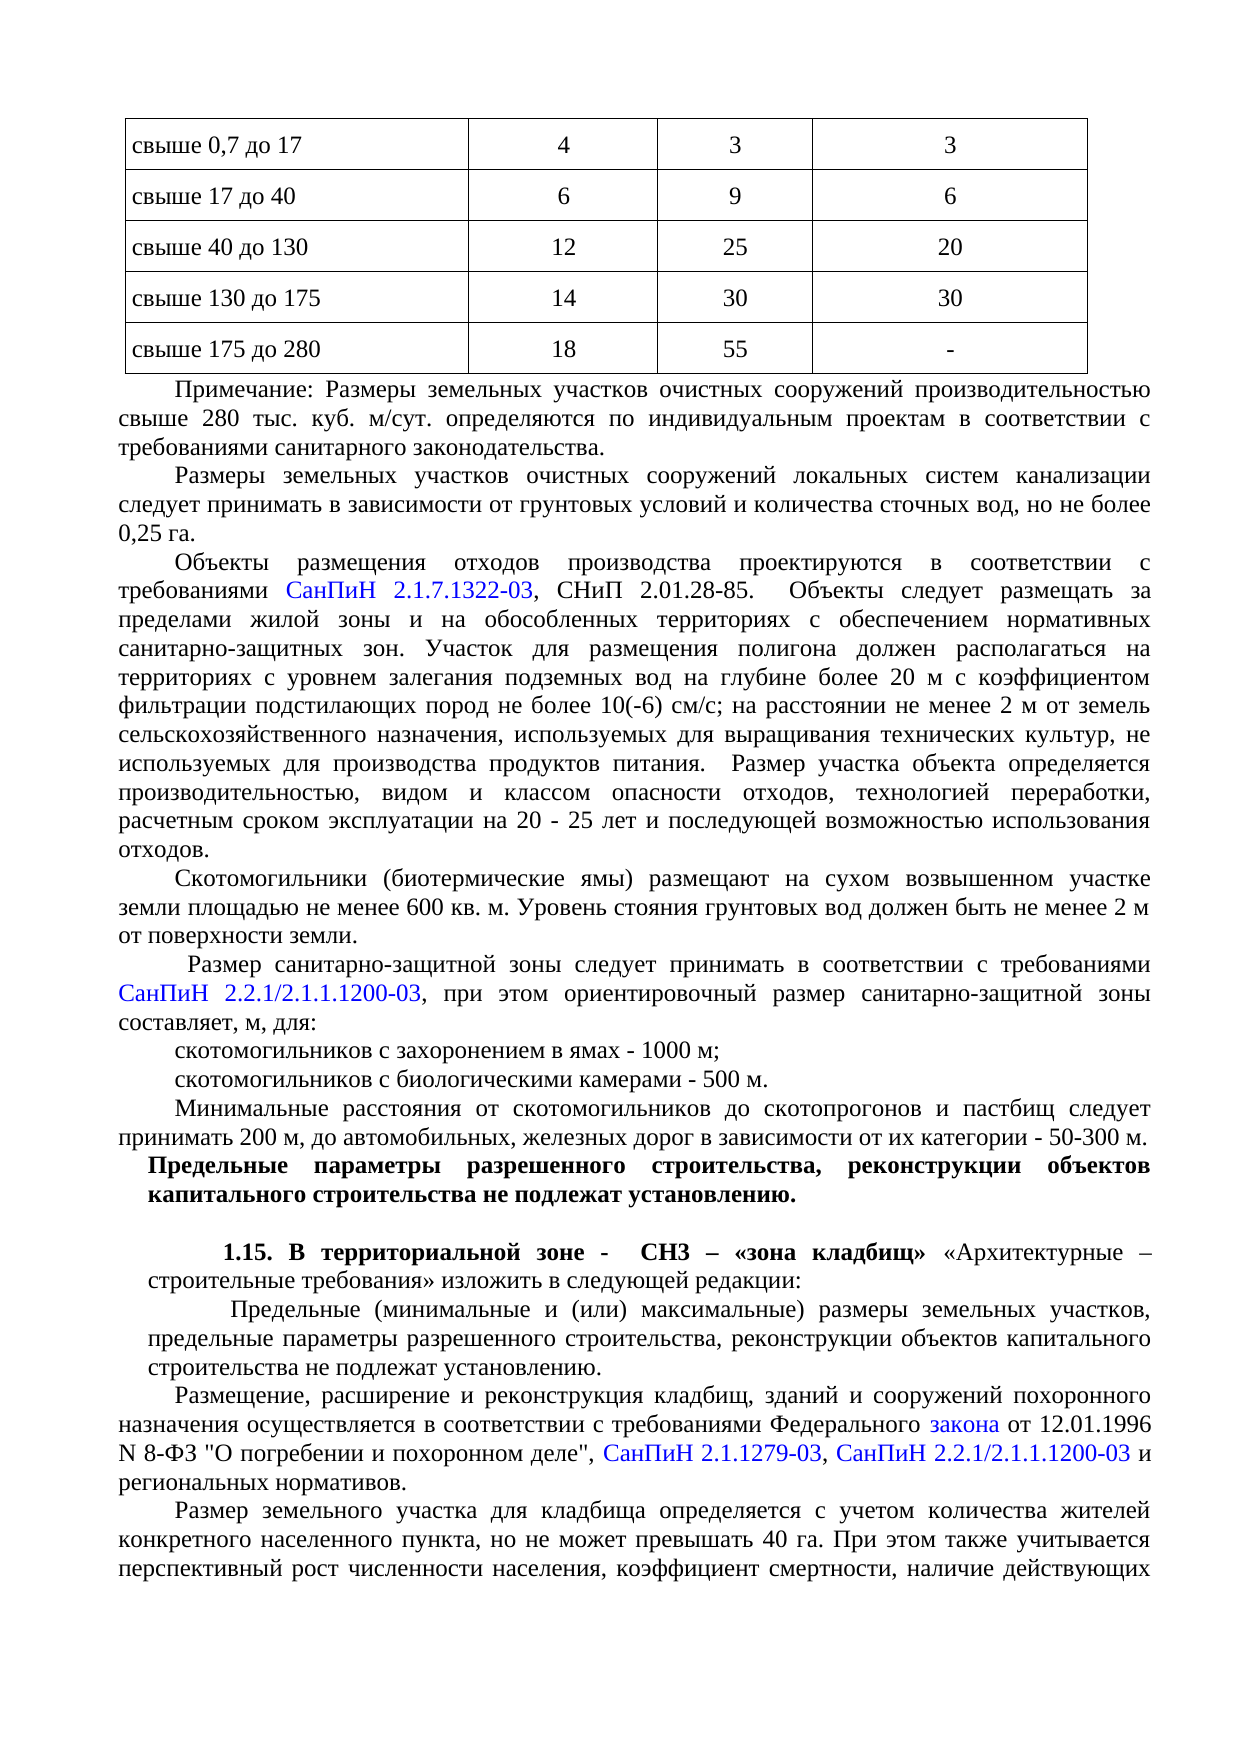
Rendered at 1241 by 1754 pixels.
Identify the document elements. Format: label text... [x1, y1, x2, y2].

table_cell 6 [469, 170, 657, 220]
table_cell 12 [469, 221, 657, 271]
table_cell 18 [469, 323, 657, 373]
table_cell 55 [658, 323, 812, 373]
table_cell 14 [469, 272, 657, 322]
table_cell 20 [813, 221, 1087, 271]
text Размеры земельных участков очистных сооружений локальных систем канализации следует принимать в зависимости от грунтовых условий и количества сточных вод, но не более 0,25 га. [118, 461, 1152, 547]
text Размещение, расширение и реконструкция кладбищ, зданий и сооружений похоронного назначения осуществляется в соответствии с требованиями Федерального закона от 12.01.1996 N 8-ФЗ "О погребении и похоронном деле", СанПиН 2.1.1279-03, СанПиН 2.2.1/2.1.1.1200-03 и региональных нормативов. [118, 1381, 1152, 1496]
table_cell 3 [813, 119, 1087, 169]
table_cell 4 [469, 119, 657, 169]
text скотомогильников с биологическими камерами - 500 м. [118, 1064, 1152, 1093]
text Примечание: Размеры земельных участков очистных сооружений производительностью свыше 280 тыс. куб. м/сут. определяются по индивидуальным проектам в соответствии с требованиями санитарного законодательства. [118, 374, 1152, 461]
table_cell свыше 17 до 40 [126, 170, 468, 220]
text Предельные (минимальные и (или) максимальные) размеры земельных участков, предельные параметры разрешенного строительства, реконструкции объектов капитального строительства не подлежат установлению. [148, 1294, 1152, 1381]
table_cell 6 [813, 170, 1087, 220]
text Размер санитарно-защитной зоны следует принимать в соответствии с требованиями СанПиН 2.2.1/2.1.1.1200-03, при этом ориентировочный размер санитарно-защитной зоны составляет, м, для: [118, 949, 1152, 1036]
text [118, 1496, 1152, 1582]
text Скотомогильники (биотермические ямы) размещают на сухом возвышенном участке земли площадью не менее 600 кв. м. Уровень стояния грунтовых вод должен быть не менее 2 м от поверхности земли. [118, 863, 1152, 949]
table_cell 25 [658, 221, 812, 271]
table_cell 3 [658, 119, 812, 169]
table_cell - [813, 323, 1087, 373]
table_cell 30 [813, 272, 1087, 322]
text скотомогильников с захоронением в ямах - 1000 м; [118, 1036, 1152, 1064]
table_cell 30 [658, 272, 812, 322]
table_cell свыше 0,7 до 17 [126, 119, 468, 169]
text Минимальные расстояния от скотомогильников до скотопрогонов и пастбищ следует принимать 200 м, до автомобильных, железных дорог в зависимости от их категории - 50-300 м. [118, 1093, 1152, 1151]
table_cell 9 [658, 170, 812, 220]
table_cell свыше 175 до 280 [126, 323, 468, 373]
text 1.15. В территориальной зоне - СН3 – «зона кладбищ» «Архитектурные – строительные требования» изложить в следующей редакции: [148, 1237, 1152, 1294]
table_cell свыше 40 до 130 [126, 221, 468, 271]
table_cell свыше 130 до 175 [126, 272, 468, 322]
text Предельные параметры разрешенного строительства, реконструкции объектов капитального строительства не подлежат установлению. [148, 1151, 1152, 1208]
text Объекты размещения отходов производства проектируются в соответствии с требованиями СанПиН 2.1.7.1322-03, СНиП 2.01.28-85. Объекты следует размещать за пределами жилой зоны и на обособленных территориях с обеспечением нормативных санитарно-защитных зон. Участок для размещения полигона должен располагаться на территориях с уровнем залегания подземных вод на глубине более 20 м с коэффициентом фильтрации подстилающих пород не более 10(-6) см/с; на расстоянии не менее 2 м от земель сельскохозяйственного назначения, используемых для выращивания технических культур, не используемых для производства продуктов питания. Размер участка объекта определяется производительностью, видом и классом опасности отходов, технологией переработки, расчетным сроком эксплуатации на 20 - 25 лет и последующей возможностью использования отходов. [118, 547, 1152, 863]
